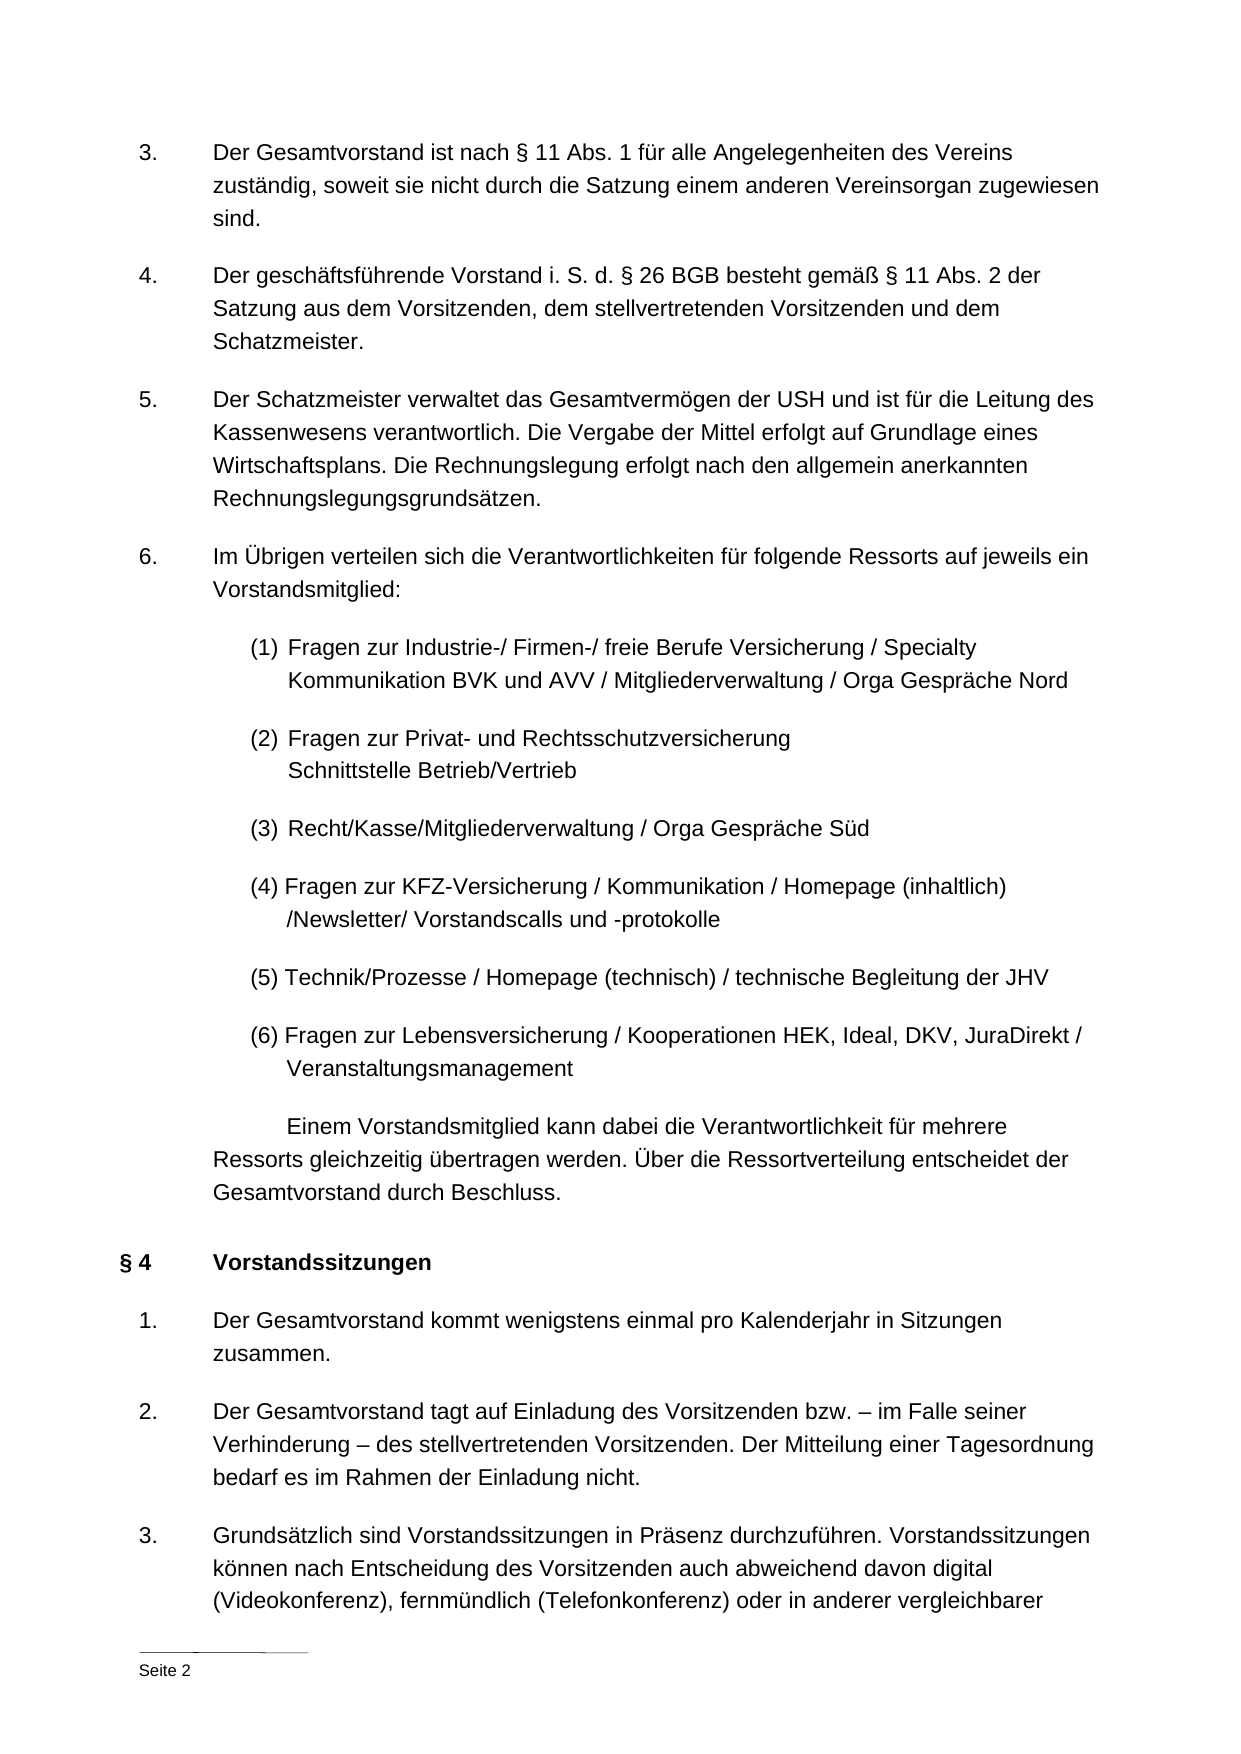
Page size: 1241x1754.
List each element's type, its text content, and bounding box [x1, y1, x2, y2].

list Der Gesamtvorstand kommt wenigstens einmal pro Kalenderjahr in Sitzungen zusammen. [139, 1307, 1101, 1366]
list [139, 1522, 1101, 1614]
text Vorstandssitzungen [119, 1249, 1101, 1276]
list (6) Fragen zur Lebensversicherung / Kooperationen HEK, Ideal, DKV, JuraDirekt / Veranstaltungsmanagement [176, 1022, 1101, 1081]
list Recht/Kasse/Mitgliederverwaltung / Orga Gespräche Süd [250, 815, 1101, 842]
text Im Übrigen verteilen sich die Verantwortlichkeiten für folgende Ressorts auf jeweils ein Vorstandsmitglied: [139, 543, 1101, 602]
list (5) Technik/Prozesse / Homepage (technisch) / technische Begleitung der JHV [176, 964, 1101, 991]
list (4) Fragen zur KFZ-Versicherung / Kommunikation / Homepage (inhaltlich) /Newsletter/ Vorstandscalls und -protokolle [176, 873, 1101, 933]
text Der Schatzmeister verwaltet das Gesamtvermögen der USH und ist für die Leitung des Kassenwesens verantwortlich. Die Vergabe der Mittel erfolgt auf Grundlage eines Wirtschaftsplans. Die Rechnungslegung erfolgt nach den allgemein anerkannten Rechnungslegungsgrundsätzen. [139, 386, 1101, 511]
text Der Gesamtvorstand ist nach § 11 Abs. 1 für alle Angelegenheiten des Vereins zuständig, soweit sie nicht durch die Satzung einem anderen Vereinsorgan zugewiesen sind. [139, 139, 1101, 231]
list Fragen zur Privat- und Rechtsschutzversicherung Schnittstelle Betrieb/Vertrieb [250, 724, 1101, 784]
list Der Gesamtvorstand tagt auf Einladung des Vorsitzenden bzw. – im Falle seiner Verhinderung – des stellvertretenden Vorsitzenden. Der Mitteilung einer Tagesordnung bedarf es im Rahmen der Einladung nicht. [139, 1398, 1101, 1490]
text Der geschäftsführende Vorstand i. S. d. § 26 BGB besteht gemäß § 11 Abs. 2 der Satzung aus dem Vorsitzenden, dem stellvertretenden Vorsitzenden und dem Schatzmeister. [139, 262, 1101, 355]
list Fragen zur Industrie-/ Firmen-/ freie Berufe Versicherung / Specialty Kommunikation BVK und AVV / Mitgliederverwaltung / Orga Gespräche Nord [250, 634, 1101, 693]
text Einem Vorstandsmitglied kann dabei die Verantwortlichkeit für mehrere Ressorts gleichzeitig übertragen werden. Über die Ressortverteilung entscheidet der Gesamtvorstand durch Beschluss. [213, 1113, 1101, 1205]
